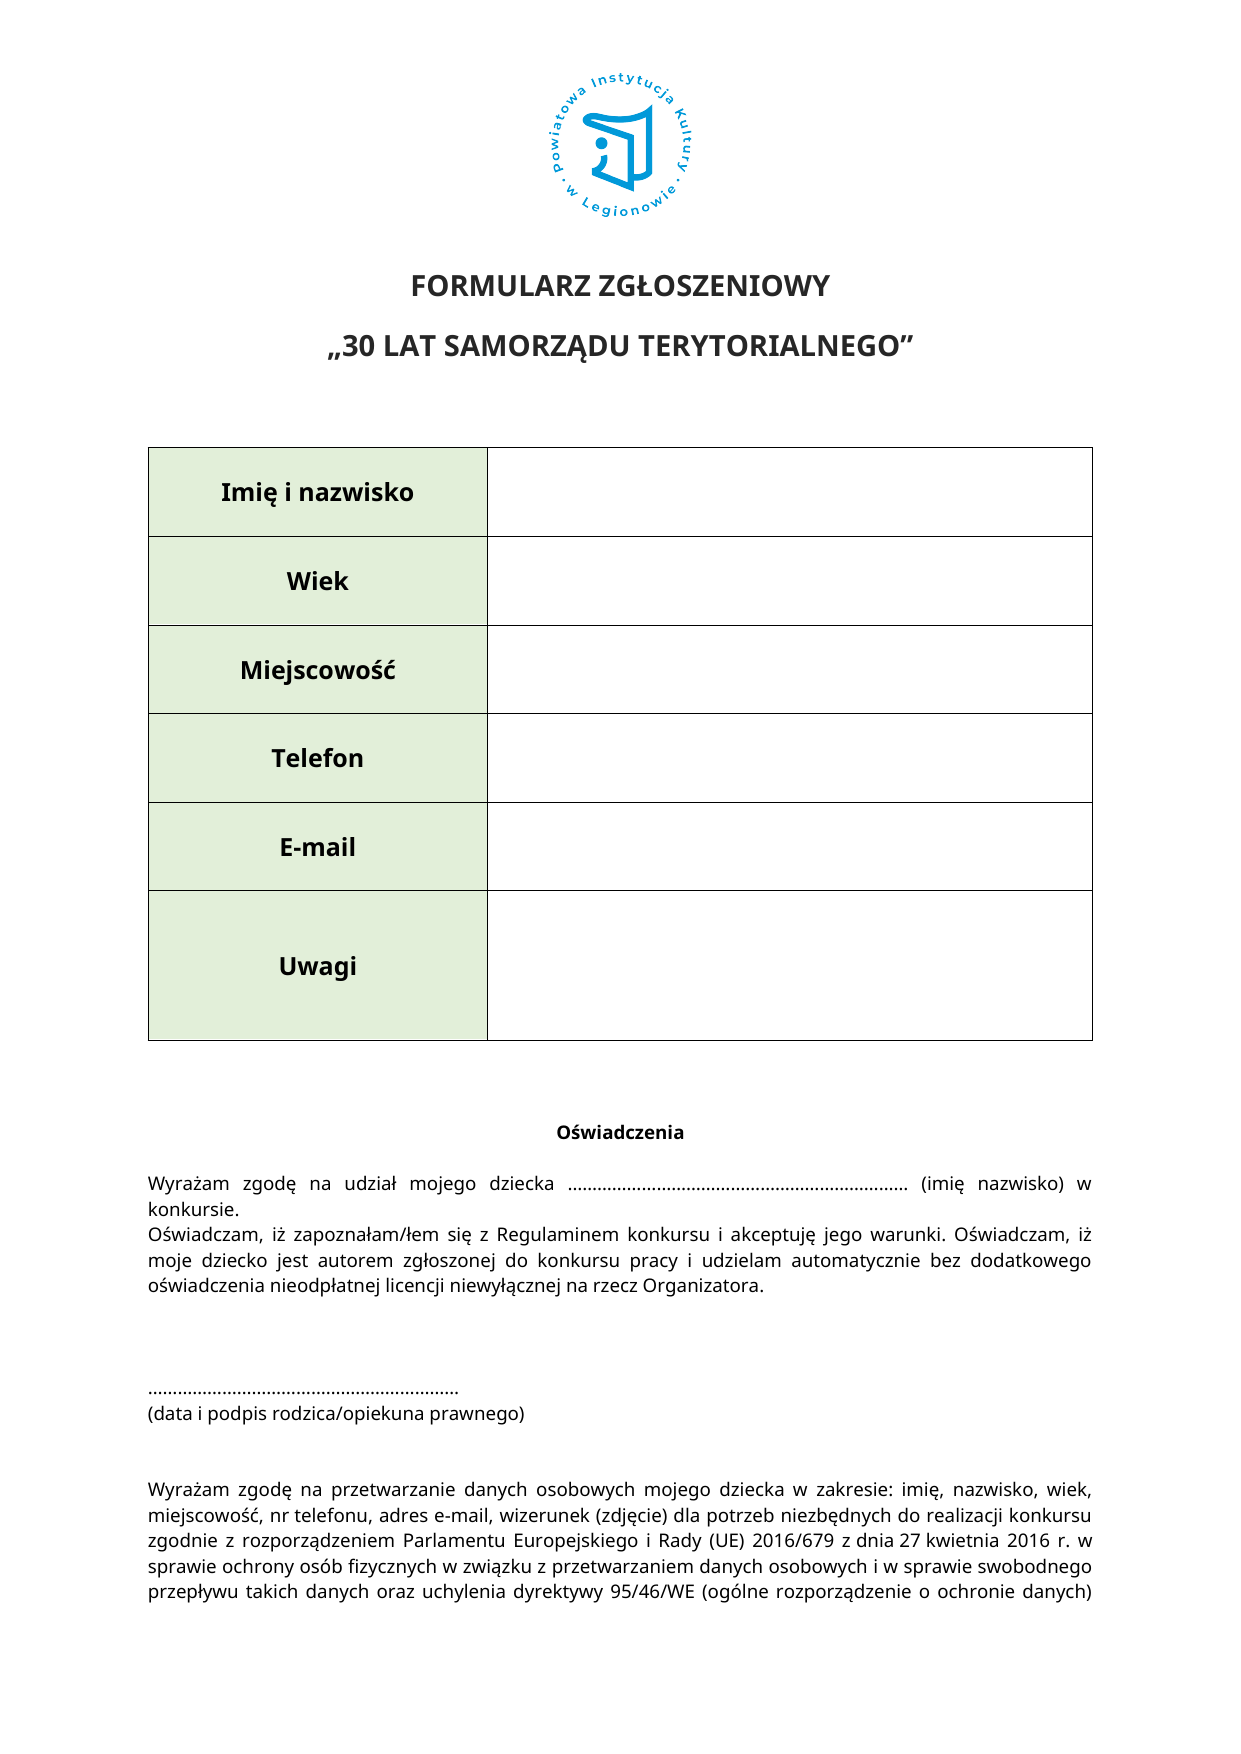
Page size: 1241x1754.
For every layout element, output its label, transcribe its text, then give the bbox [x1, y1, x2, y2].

table_header [488, 448, 1092, 536]
subtitle Oświadczenia [148, 1119, 1093, 1145]
table_cell [488, 714, 1092, 802]
picture [549, 73, 692, 217]
table_cell E-mail [149, 803, 487, 890]
text „30 LAT SAMORZĄDU TERYTORIALNEGO” [148, 325, 1093, 365]
table_cell [488, 626, 1092, 713]
text Oświadczam, iż zapoznałam/łem się z Regulaminem konkursu i akceptuję jego warunki. Oświadczam, iż moje dziecko jest autorem zgłoszonej do konkursu pracy i udzielam automatycznie bez dodatkowego oświadczenia nieodpłatnej licencji niewyłącznej na rzecz Organizatora. [148, 1221, 1093, 1298]
table_cell [488, 537, 1092, 624]
table_cell [488, 803, 1092, 890]
table_cell Wiek [149, 537, 487, 624]
table_cell Miejscowość [149, 626, 487, 713]
text (data i podpis rodzica/opiekuna prawnego) [148, 1400, 1093, 1426]
table_header Imię i nazwisko [149, 448, 487, 536]
text FORMULARZ ZGŁOSZENIOWY [148, 266, 1093, 305]
table_cell Uwagi [149, 891, 487, 1039]
table_cell Telefon [149, 714, 487, 802]
text ……………………………………………………… [148, 1374, 1093, 1400]
table_cell [488, 891, 1092, 1039]
text Wyrażam zgodę na udział mojego dziecka …………………………………………………………… (imię nazwisko) w konkursie. [148, 1170, 1093, 1221]
